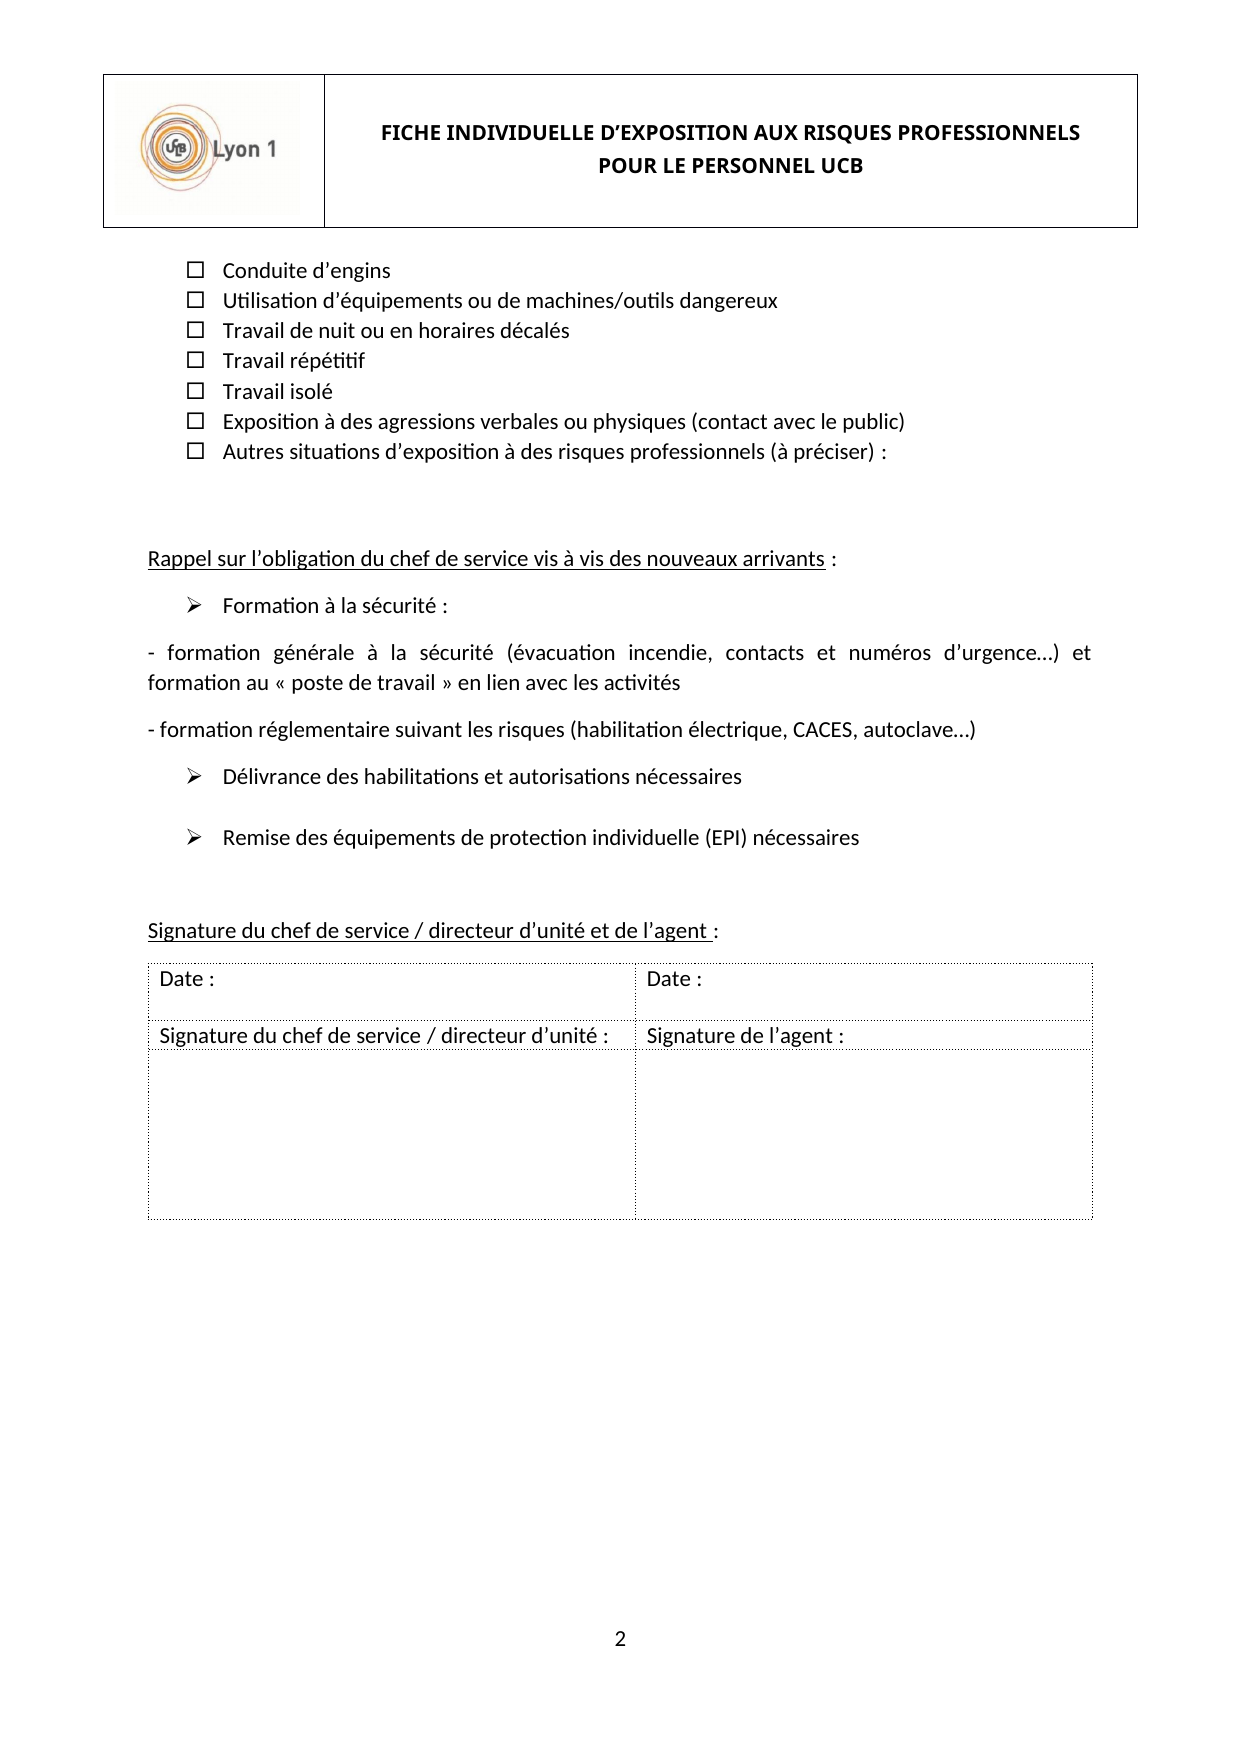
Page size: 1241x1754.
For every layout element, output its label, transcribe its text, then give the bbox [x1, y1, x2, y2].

table_cell Signature du chef de service / directeur d’unité : [148, 1020, 635, 1049]
text - formation générale à la sécurité (évacuation incendie, contacts et numéros d’urgence…) et formation au « poste de travail » en lien avec les activités [148, 638, 1093, 696]
text Rappel sur l’obligation du chef de service vis à vis des nouveaux arrivants : [148, 544, 1093, 572]
list Travail de nuit ou en horaires décalés [185, 316, 1093, 344]
list Utilisation d’équipements ou de machines/outils dangereux [185, 286, 1093, 314]
list Travail répétitif [185, 347, 1093, 374]
list Conduite d’engins [185, 256, 1093, 284]
list Formation à la sécurité : [185, 591, 1093, 619]
list Remise des équipements de protection individuelle (EPI) nécessaires [185, 823, 1093, 851]
list Exposition à des agressions verbales ou physiques (contact avec le public) [185, 407, 1093, 435]
table_cell [635, 1049, 1092, 1218]
text Signature du chef de service / directeur d’unité et de l’agent : [148, 916, 1093, 944]
list Délivrance des habilitations et autorisations nécessaires [185, 762, 1093, 790]
table_header Date : [148, 963, 635, 1020]
picture [114, 81, 300, 215]
list Autres situations d’exposition à des risques professionnels (à préciser) : [185, 437, 1093, 465]
table_header Date : [635, 963, 1092, 1020]
table_cell Signature de l’agent : [635, 1020, 1092, 1049]
list Travail isolé [185, 377, 1093, 405]
table_cell [148, 1049, 635, 1218]
text - formation réglementaire suivant les risques (habilitation électrique, CACES, autoclave…) [148, 715, 1093, 743]
